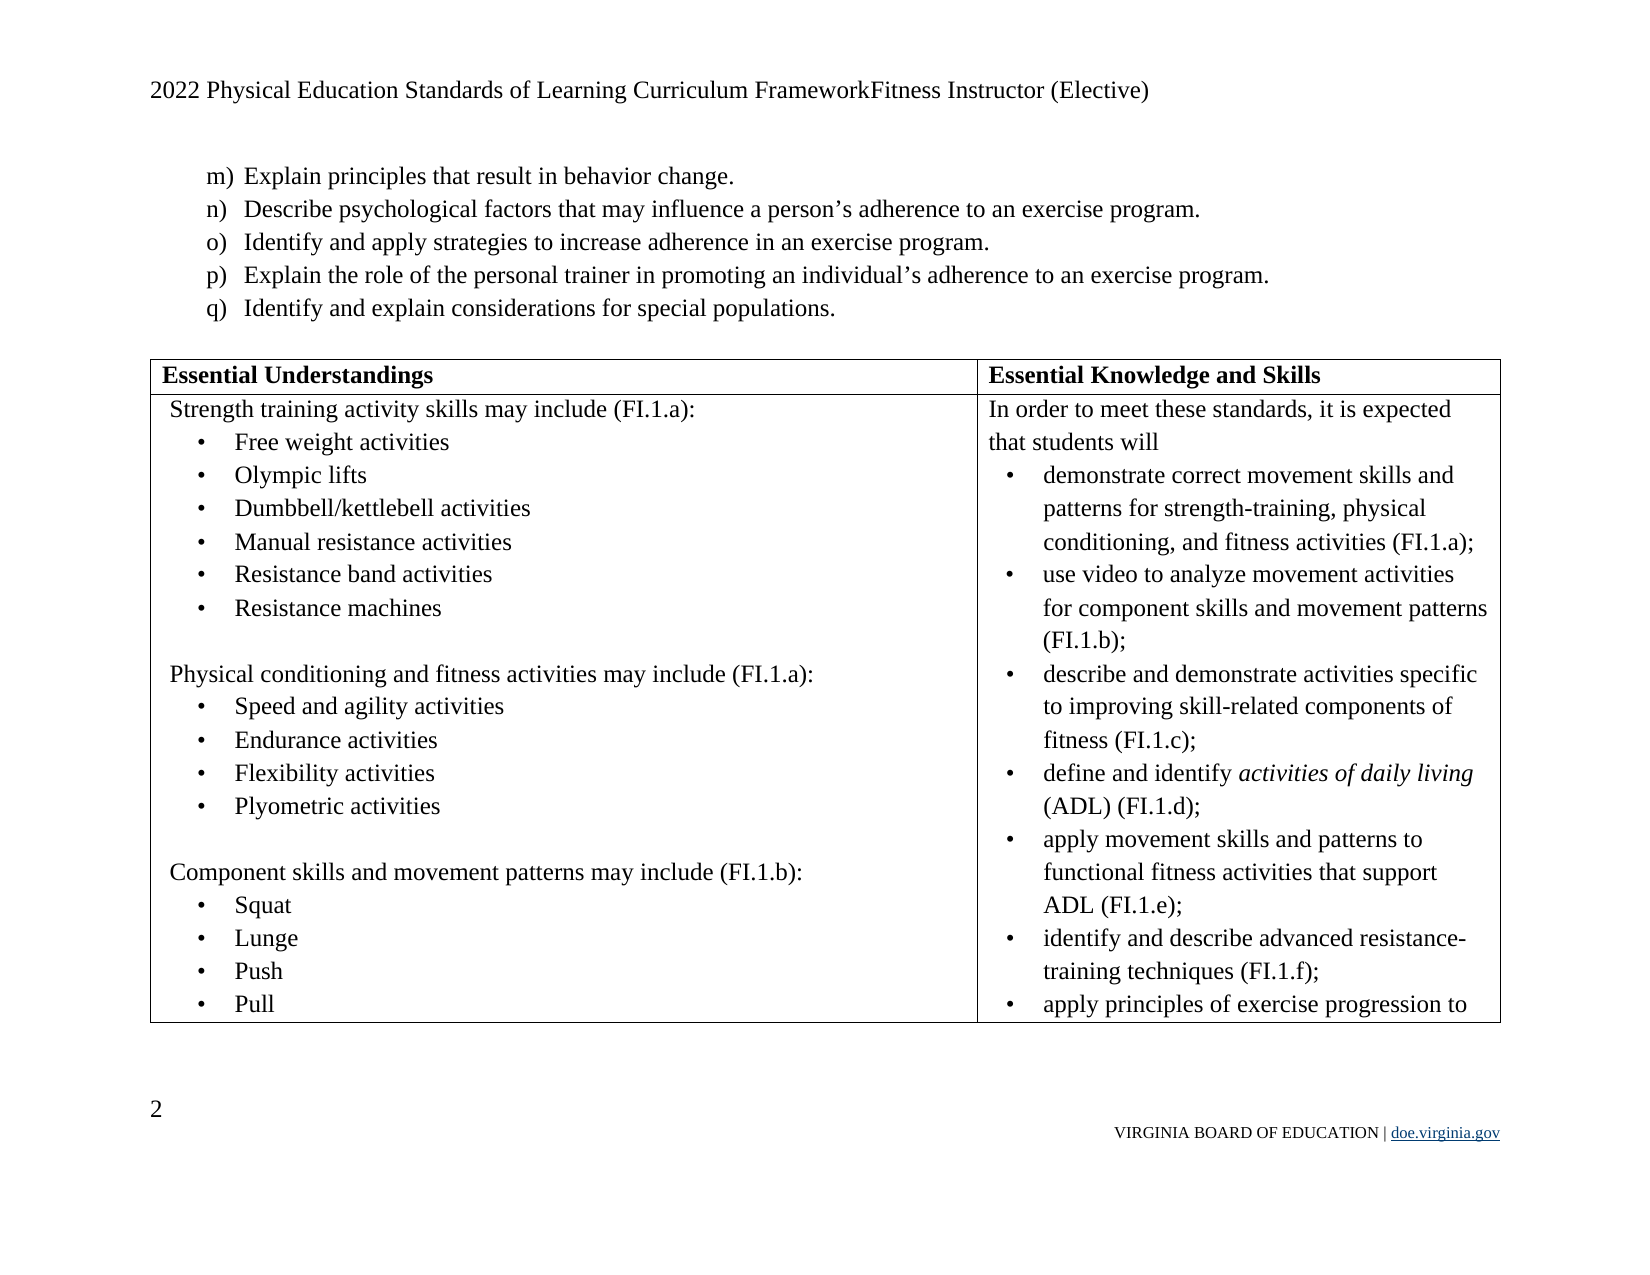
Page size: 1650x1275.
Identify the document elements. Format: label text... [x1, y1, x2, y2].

table_header Essential Knowledge and Skills [978, 360, 1500, 393]
list Explain the role of the personal trainer in promoting an individual’s adherence to an exercise program. [206, 260, 1500, 289]
list Identify and explain considerations for special populations. [206, 293, 1500, 322]
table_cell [151, 395, 977, 1022]
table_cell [978, 395, 1500, 1022]
table_header Essential Understandings [151, 360, 977, 393]
list Describe psychological factors that may influence a person’s adherence to an exercise program. [206, 194, 1500, 223]
list Identify and apply strategies to increase adherence in an exercise program. [206, 227, 1500, 256]
list Explain principles that result in behavior change. [206, 161, 1500, 190]
